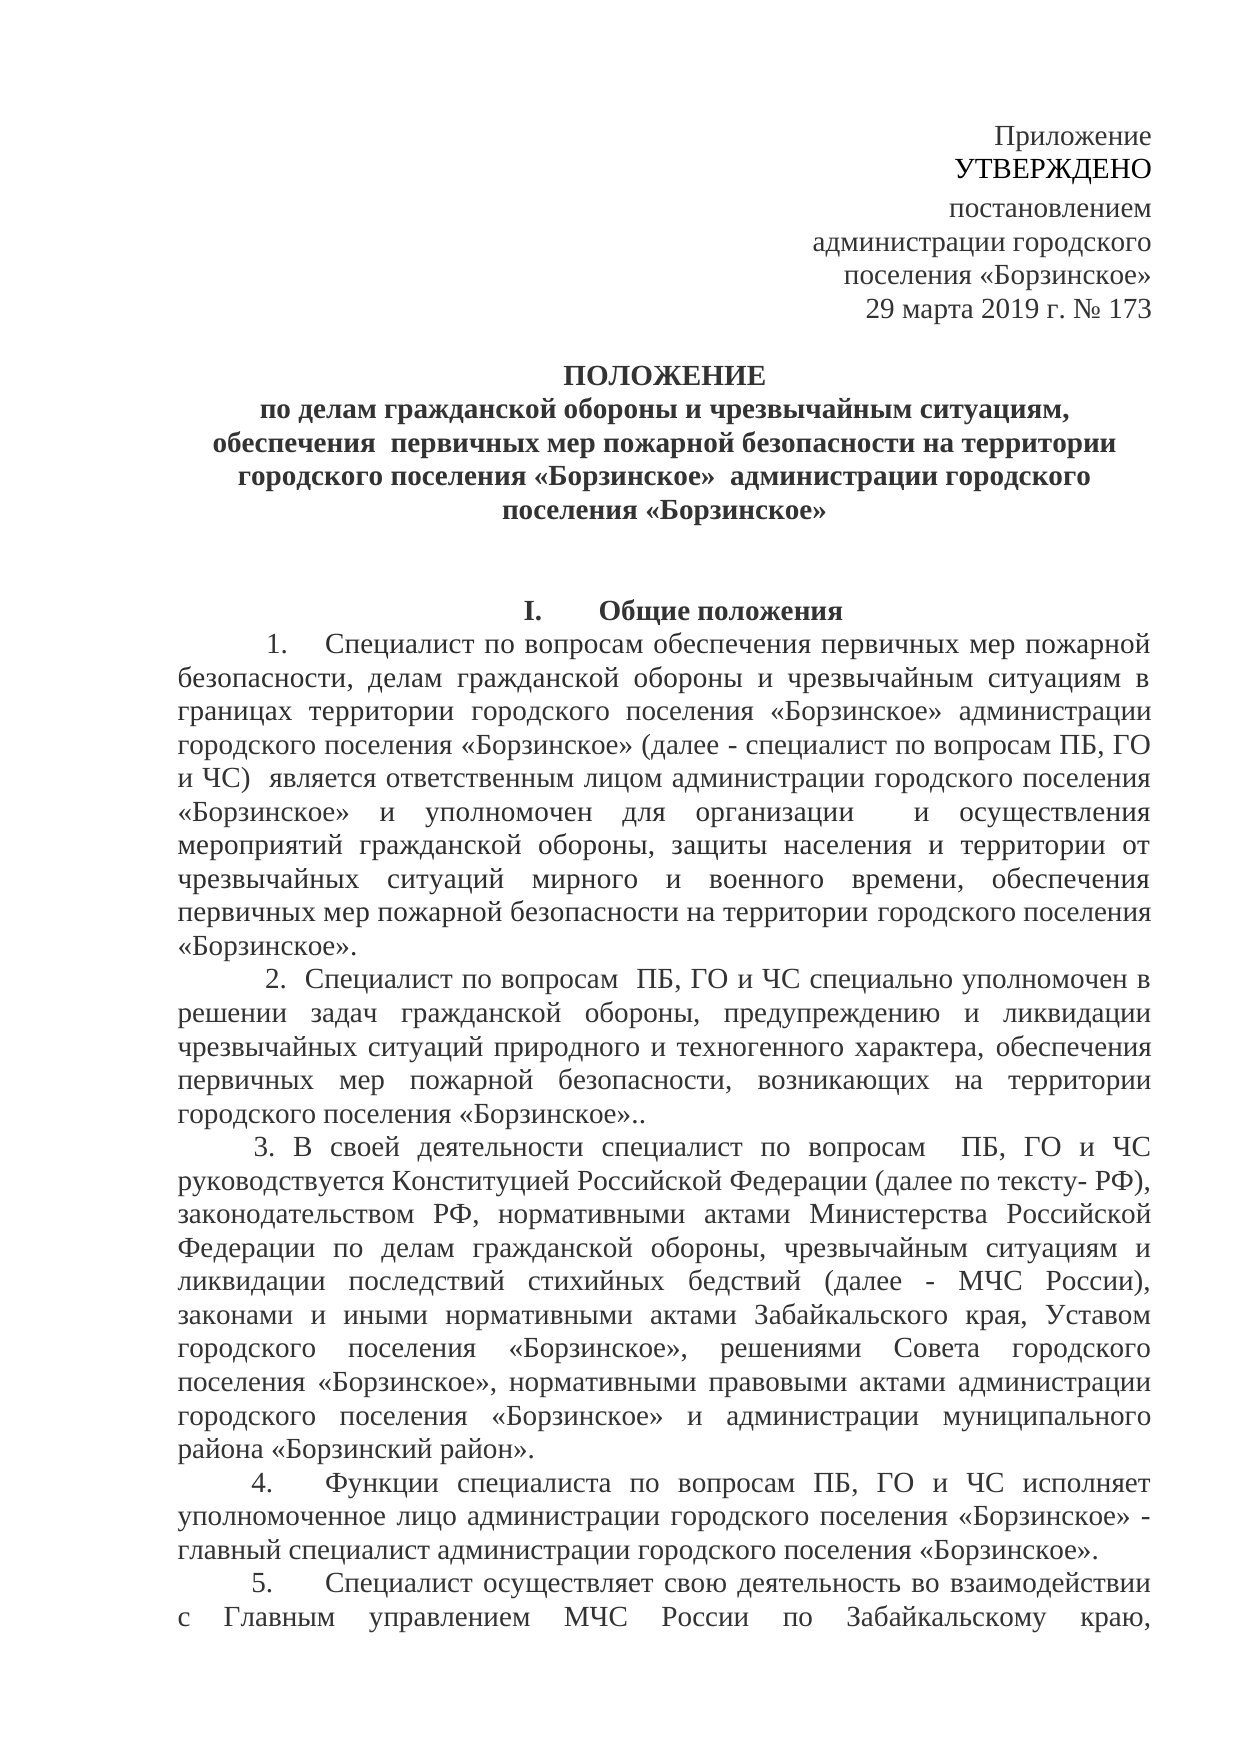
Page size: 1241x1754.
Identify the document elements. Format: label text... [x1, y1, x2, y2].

list Специалист по вопросам обеспечения первичных мер пожарной безопасности, делам гражданской обороны и чрезвычайным ситуациям в границах территории городского поселения «Борзинское» администрации городского поселения «Борзинское» (далее - специалист по вопросам ПБ, ГО и ЧС) является ответственным лицом администрации городского поселения «Борзинское» и уполномочен для организации и осуществления мероприятий гражданской обороны, защиты населения и территории от чрезвычайных ситуаций мирного и военного времени, обеспечения первичных мер пожарной безопасности на территории городского поселения «Борзинское». [177, 894, 1152, 962]
text 3. В своей деятельности специалист по вопросам ПБ, ГО и ЧС руководствуется Конституцией Российской Федерации (далее по тексту- РФ), законодательством РФ, нормативными актами Министерства Российской Федерации по делам гражданской обороны, чрезвычайным ситуациям и ликвидации последствий стихийных бедствий (далее - МЧС России), законами и иными нормативными актами Забайкальского края, Уставом городского поселения «Борзинское», решениями Совета городского поселения «Борзинское», нормативными правовыми актами администрации городского поселения «Борзинское» и администрации муниципального района «Борзинский район». [177, 1129, 1152, 1465]
text постановлением [177, 190, 1152, 224]
text по делам гражданской обороны и чрезвычайным ситуациям, обеспечения первичных мер пожарной безопасности на территории городского поселения «Борзинское» администрации городского поселения «Борзинское» [177, 391, 1152, 526]
text Приложение [177, 118, 1152, 152]
text 29 марта 2019 г. № 173 [177, 291, 1152, 324]
text 2. Специалист по вопросам ПБ, ГО и ЧС специально уполномочен в решении задач гражданской обороны, предупреждению и ликвидации чрезвычайных ситуаций природного и техногенного характера, обеспечения первичных мер пожарной безопасности, возникающих на территории городского поселения «Борзинское».. [177, 962, 1152, 1129]
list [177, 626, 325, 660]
text администрации городского [177, 224, 1152, 257]
list Функции специалиста по вопросам ПБ, ГО и ЧС исполняет уполномоченное лицо администрации городского поселения «Борзинское» - главный специалист администрации городского поселения «Борзинское». [177, 1465, 1152, 1565]
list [177, 1565, 1152, 1632]
text УТВЕРЖДЕНО [177, 152, 1152, 185]
text ПОЛОЖЕНИЕ [177, 358, 1152, 391]
list Специалист по вопросам обеспечения первичных мер пожарной безопасности, делам гражданской обороны и чрезвычайным ситуациям в границах территории городского поселения «Борзинское» администрации городского поселения «Борзинское» (далее - специалист по вопросам ПБ, ГО и ЧС) является ответственным лицом администрации городского поселения «Борзинское» и уполномочен для организации и осуществления мероприятий гражданской обороны, защиты населения и территории от чрезвычайных ситуаций мирного и военного времени, обеспечения первичных мер пожарной безопасности на территории городского поселения «Борзинское». [177, 693, 1152, 828]
list Общие положения [215, 593, 1152, 626]
text поселения «Борзинское» [177, 257, 1152, 291]
